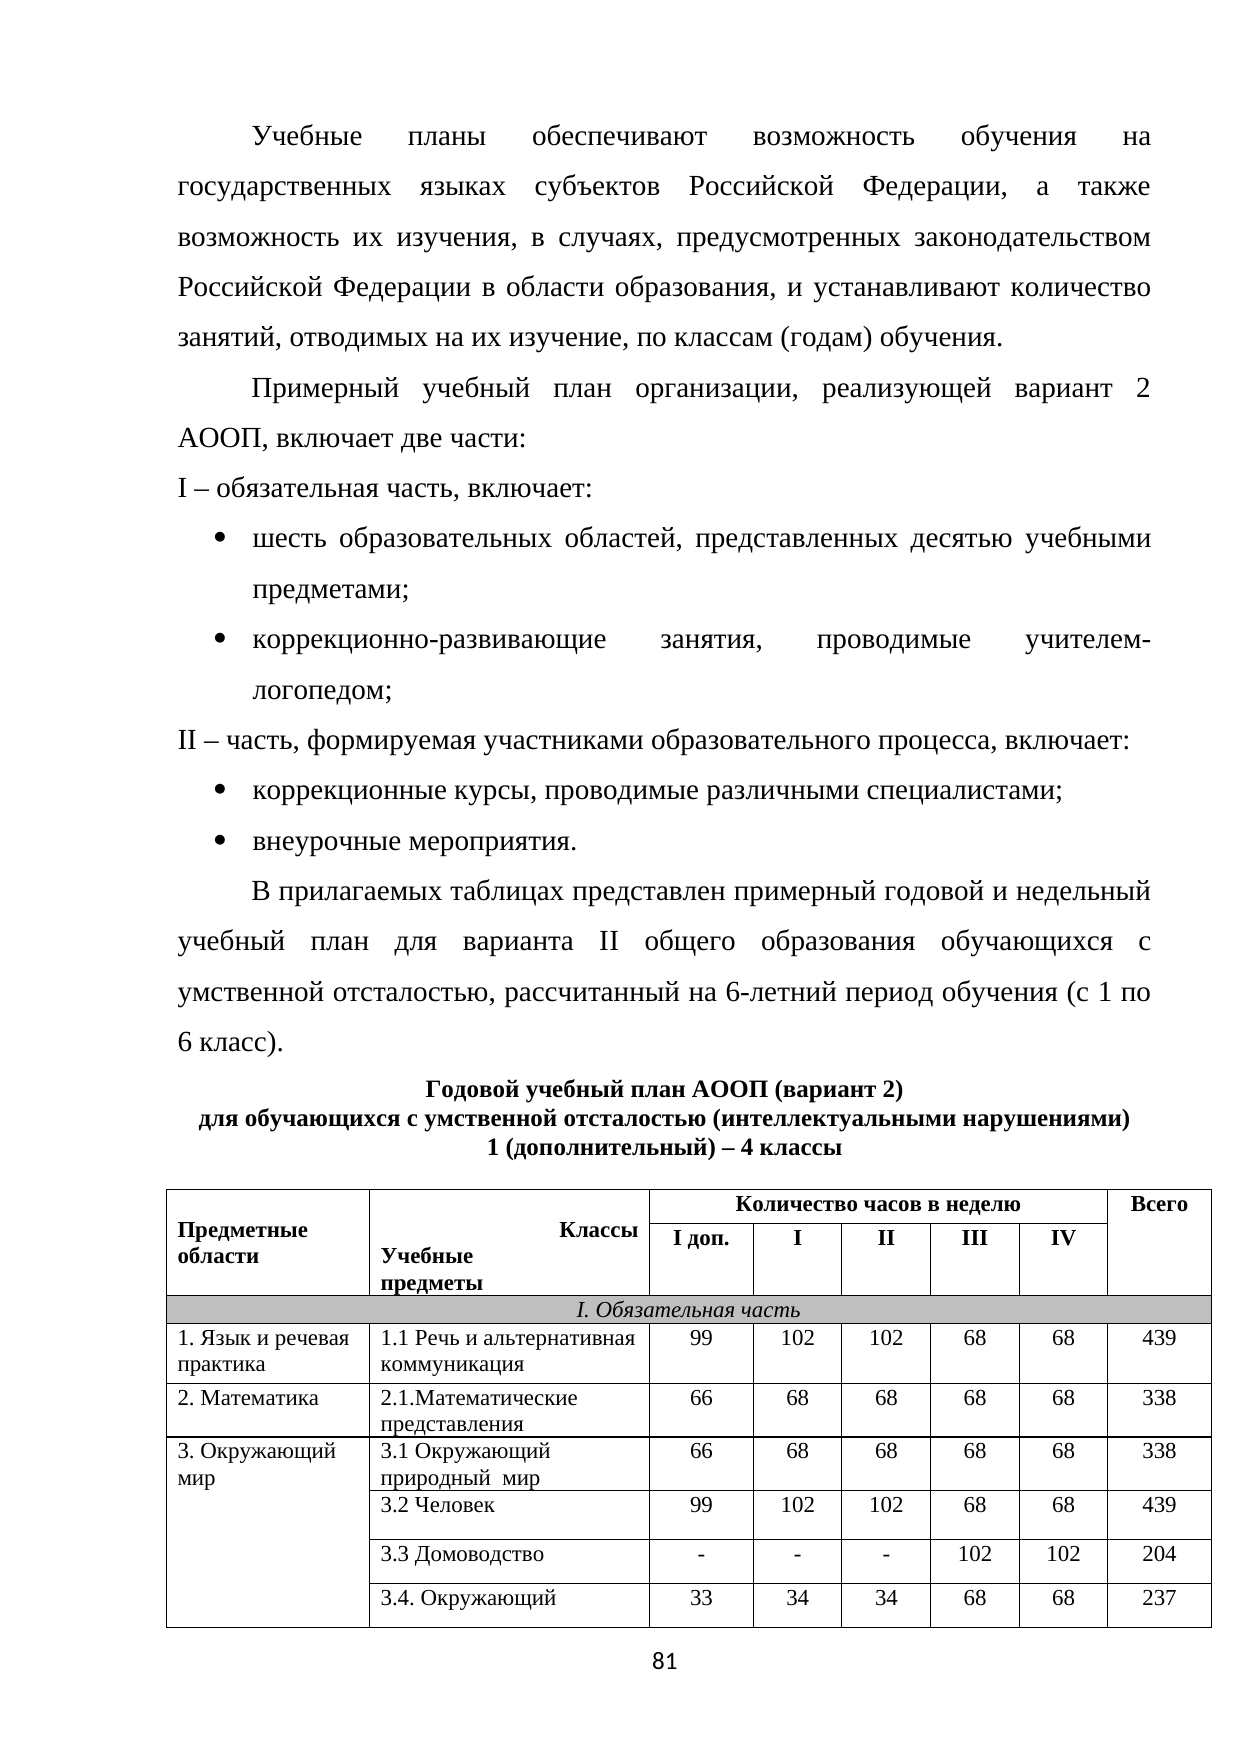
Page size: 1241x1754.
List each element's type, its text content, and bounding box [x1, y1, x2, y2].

table_header Количество часов в неделю [650, 1190, 1107, 1223]
table_cell 102 [754, 1491, 841, 1539]
table_cell 99 [650, 1491, 753, 1539]
table_cell 3. Окружающий мир [167, 1438, 369, 1627]
list коррекционно-развивающие занятия, проводимые учителем-логопедом; [215, 621, 1152, 705]
text Учебные планы обеспечивают возможность обучения на государственных языках субъектов Российской Федерации, а также возможность их изучения, в случаях, предусмотренных законодательством Российской Федерации в области образования, и устанавливают количество занятий, отводимых на их изучение, по классам (годам) обучения. [177, 118, 1152, 353]
table_header Классы Учебные предметы [370, 1190, 649, 1295]
table_cell 439 [1108, 1491, 1211, 1539]
table_cell 68 [931, 1438, 1019, 1490]
table_cell I [754, 1224, 841, 1295]
table_cell II [842, 1224, 930, 1295]
table_cell 34 [754, 1584, 841, 1627]
table_cell 68 [754, 1384, 841, 1436]
table_cell 3.3 Домоводство [370, 1540, 649, 1583]
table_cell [370, 1584, 649, 1627]
table_cell 338 [1108, 1384, 1211, 1436]
list шесть образовательных областей, представленных десятью учебными предметами; [215, 521, 1152, 604]
table_cell 68 [1020, 1384, 1107, 1436]
text В прилагаемых таблицах представлен примерный годовой и недельный учебный план для варианта II общего образования обучающихся с умственной отсталостью, рассчитанный на 6-летний период обучения (с 1 по 6 класс). [177, 873, 1152, 1058]
table_cell 204 [1108, 1540, 1211, 1583]
table_cell 68 [931, 1384, 1019, 1436]
list коррекционные курсы, проводимые различными специалистами; [215, 772, 1152, 806]
table_cell 3.1 Окружающий природный мир [370, 1438, 649, 1490]
table_cell - [754, 1540, 841, 1583]
table_cell 102 [931, 1540, 1019, 1583]
table_cell 34 [842, 1584, 930, 1627]
table_cell 2. Математика [167, 1384, 369, 1436]
table_cell 33 [650, 1584, 753, 1627]
table_cell 102 [754, 1324, 841, 1383]
table_cell 68 [842, 1438, 930, 1490]
table_header Всего [1108, 1190, 1211, 1295]
table_cell 68 [1020, 1584, 1107, 1627]
table_cell 68 [1020, 1324, 1107, 1383]
table_cell 66 [650, 1384, 753, 1436]
text II – часть, формируемая участниками образовательного процесса, включает: [177, 722, 1152, 756]
table_cell 102 [842, 1324, 930, 1383]
table_cell 439 [1108, 1324, 1211, 1383]
table_cell - [842, 1540, 930, 1583]
table_cell 68 [931, 1324, 1019, 1383]
table_cell 99 [650, 1324, 753, 1383]
table_cell 68 [931, 1584, 1019, 1627]
table_cell 102 [842, 1491, 930, 1539]
table_cell 68 [754, 1438, 841, 1490]
table_cell 2.1.Математические представления [370, 1384, 649, 1436]
text Годовой учебный план АООП (вариант 2) для обучающихся с умственной отсталостью (интеллектуальными нарушениями) [177, 1074, 1152, 1132]
table_cell I. Обязательная часть [167, 1296, 1211, 1323]
list внеурочные мероприятия. [215, 823, 1152, 856]
table_cell 338 [1108, 1438, 1211, 1490]
table_cell I доп. [650, 1224, 753, 1295]
table_cell 102 [1020, 1540, 1107, 1583]
text Примерный учебный план организации, реализующей вариант 2 АООП, включает две части: [177, 370, 1152, 453]
table_cell III [931, 1224, 1019, 1295]
table_cell 68 [1020, 1438, 1107, 1490]
table_cell 1. Язык и речевая практика [167, 1324, 369, 1383]
table_cell 68 [1020, 1491, 1107, 1539]
text I – обязательная часть, включает: [177, 470, 1152, 504]
table_cell 68 [842, 1384, 930, 1436]
text 1 (дополнительный) – 4 классы [177, 1132, 1152, 1161]
table_cell IV [1020, 1224, 1107, 1295]
table_cell 237 [1108, 1584, 1211, 1627]
table_cell 3.2 Человек [370, 1491, 649, 1539]
table_cell 1.1 Речь и альтернативная коммуникация [370, 1324, 649, 1383]
table_cell - [650, 1540, 753, 1583]
table_header Предметные области [167, 1190, 369, 1295]
table_cell 68 [931, 1491, 1019, 1539]
table_cell 66 [650, 1438, 753, 1490]
